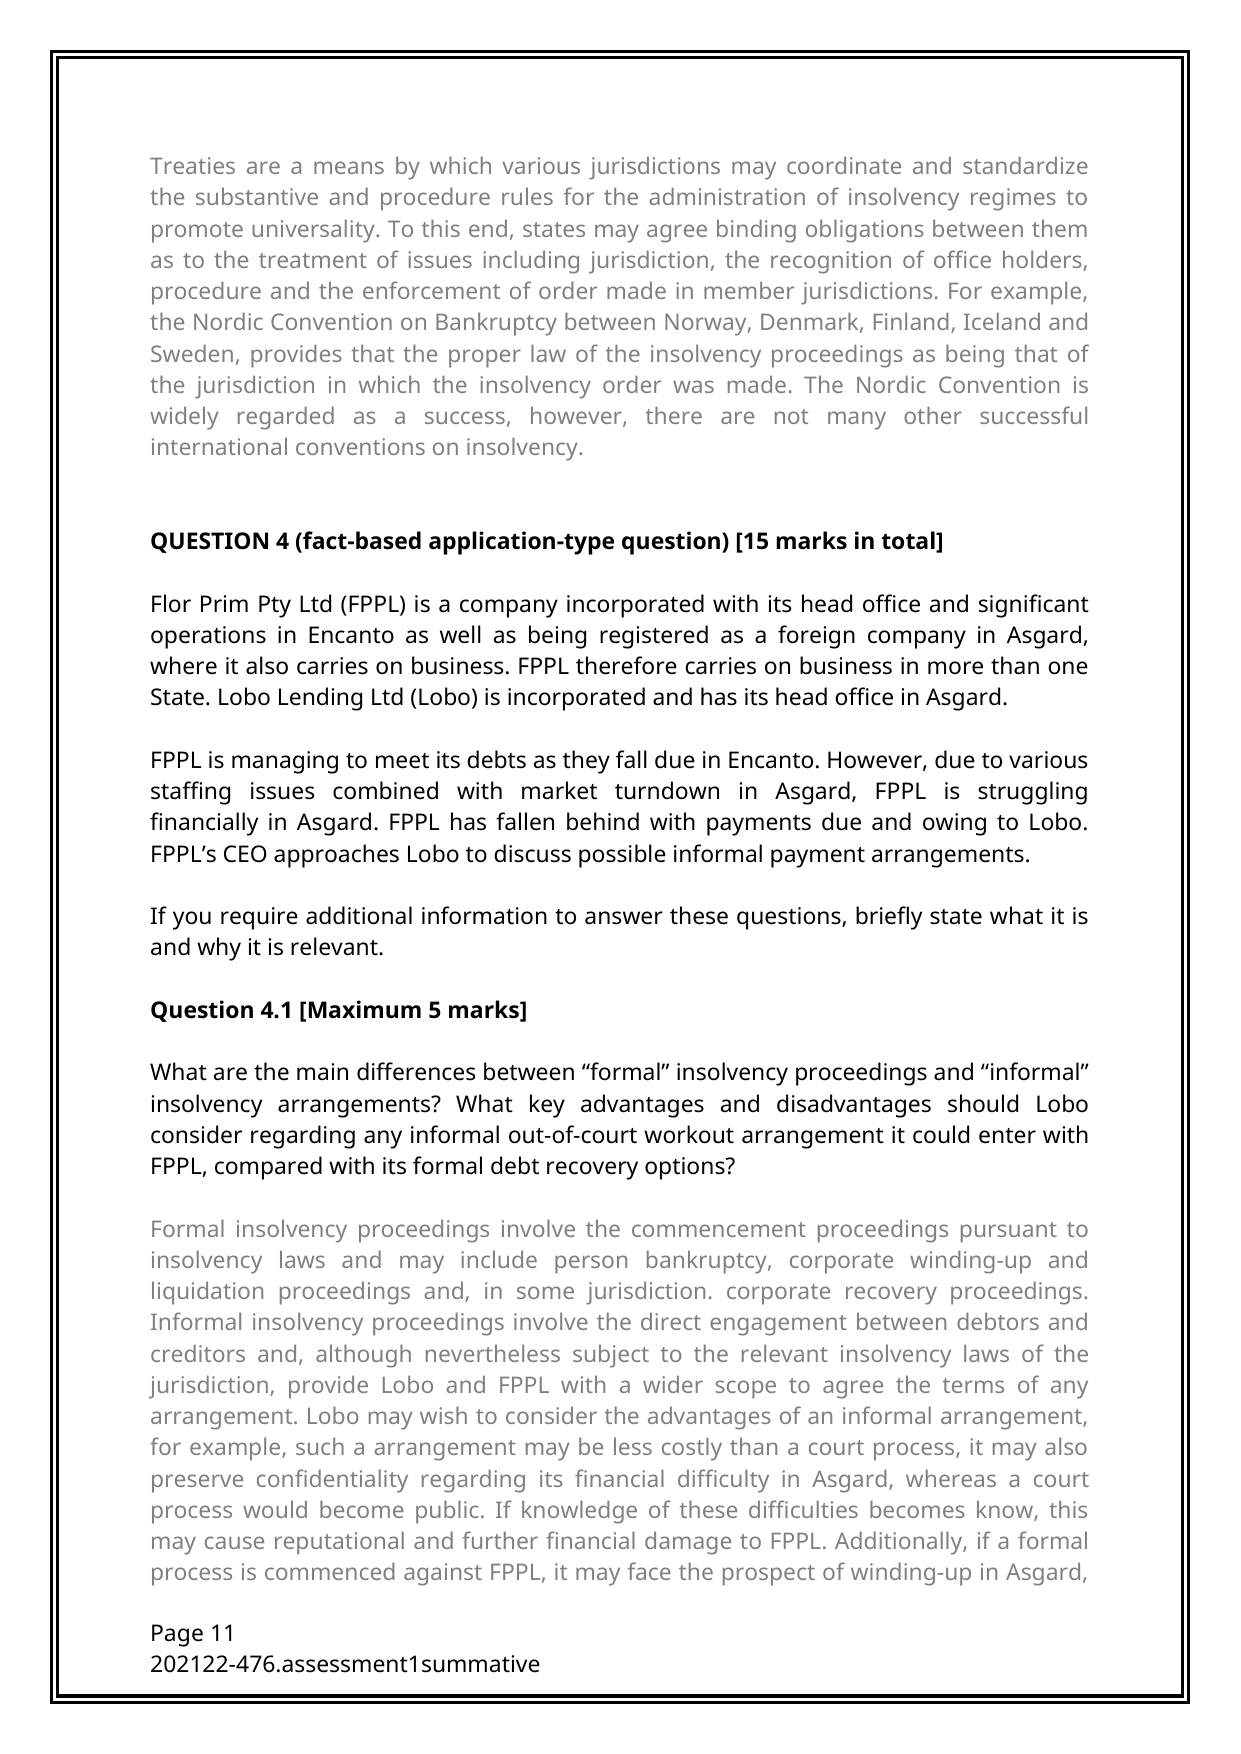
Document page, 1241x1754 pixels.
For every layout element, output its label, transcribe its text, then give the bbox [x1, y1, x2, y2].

text Flor Prim Pty Ltd (FPPL) is a company incorporated with its head office and significant operations in Encanto as well as being registered as a foreign company in Asgard, where it also carries on business. FPPL therefore carries on business in more than one State. Lobo Lending Ltd (Lobo) is incorporated and has its head office in Asgard. [150, 587, 1090, 712]
text What are the main differences between “formal” insolvency proceedings and “informal” insolvency arrangements? What key advantages and disadvantages should Lobo consider regarding any informal out-of-court workout arrangement it could enter with FPPL, compared with its formal debt recovery options? [150, 1056, 1090, 1181]
text If you require additional information to answer these questions, briefly state what it is and why it is relevant. [150, 900, 1090, 962]
text FPPL is managing to meet its debts as they fall due in Encanto. However, due to various staffing issues combined with market turndown in Asgard, FPPL is struggling financially in Asgard. FPPL has fallen behind with payments due and owing to Lobo. FPPL’s CEO approaches Lobo to discuss possible informal payment arrangements. [150, 744, 1090, 869]
text Treaties are a means by which various jurisdictions may coordinate and standardize the substantive and procedure rules for the administration of insolvency regimes to promote universality. To this end, states may agree binding obligations between them as to the treatment of issues including jurisdiction, the recognition of office holders, procedure and the enforcement of order made in member jurisdictions. For example, the Nordic Convention on Bankruptcy between Norway, Denmark, Finland, Iceland and Sweden, provides that the proper law of the insolvency proceedings as being that of the jurisdiction in which the insolvency order was made. The Nordic Convention is widely regarded as a success, however, there are not many other successful international conventions on insolvency. [150, 150, 1090, 462]
text Question 4.1 [Maximum 5 marks] [150, 994, 1090, 1025]
text QUESTION 4 (fact-based application-type question) [15 marks in total] [150, 525, 1090, 556]
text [150, 1212, 1090, 1587]
